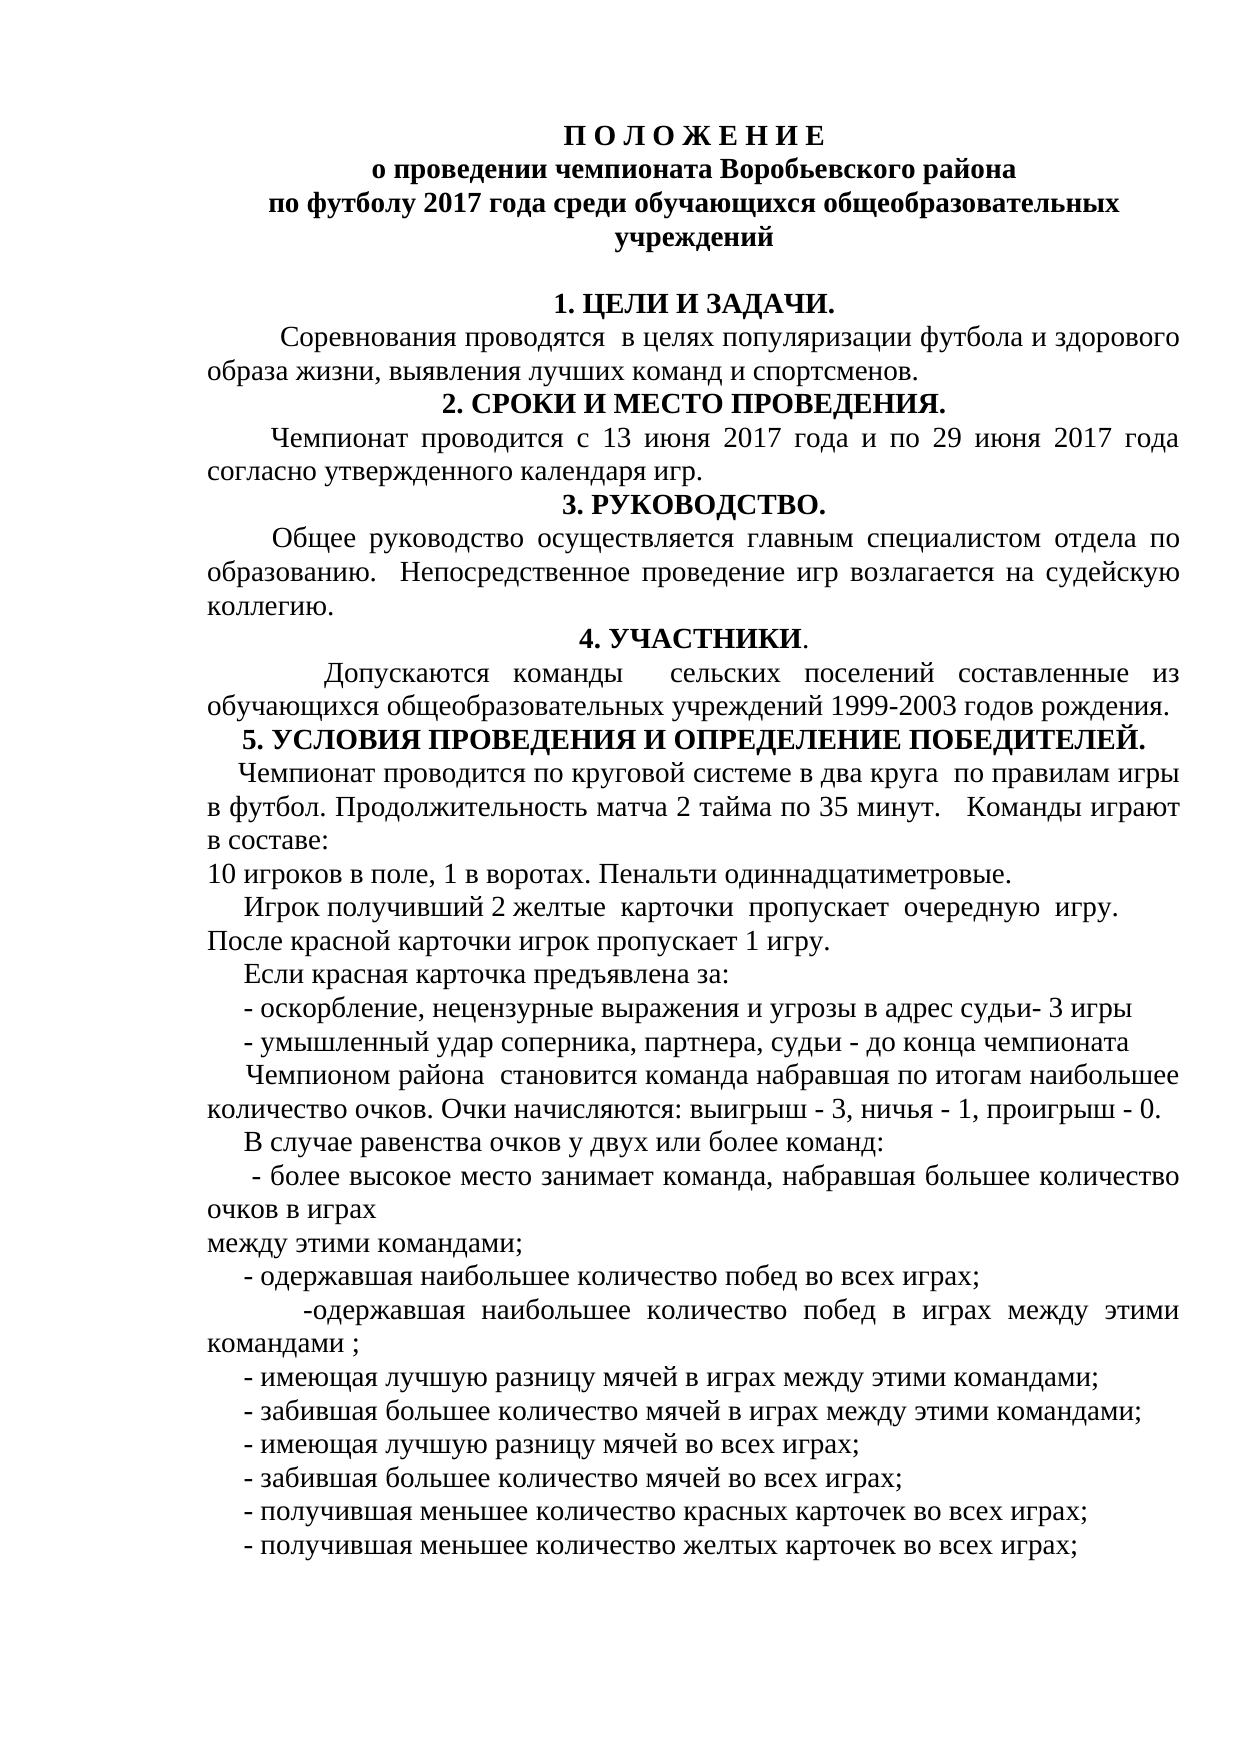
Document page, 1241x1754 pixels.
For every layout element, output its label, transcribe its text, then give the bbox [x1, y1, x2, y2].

text П О Л О Ж Е Н И Е [207, 118, 1181, 152]
text о проведении чемпионата Воробьевского района [207, 152, 1181, 185]
text Если красная карточка предъявлена за: [207, 957, 1181, 990]
text 4. УЧАСТНИКИ. [207, 621, 1181, 655]
text Чемпионом района становится команда набравшая по итогам наибольшее количество очков. Очки начисляются: выигрыш - 3, ничья - 1, проигрыш - 0. [207, 1057, 1181, 1124]
text - умышленный удар соперника, партнера, судьи - до конца чемпионата [207, 1024, 1181, 1057]
text - одержавшая наибольшее количество побед во всех играх; [207, 1258, 1181, 1292]
text Общее руководство осуществляется главным специалистом отдела по образованию. Непосредственное проведение игр возлагается на судейскую коллегию. [207, 521, 1181, 621]
text 2. СРОКИ И МЕСТО ПРОВЕДЕНИЯ. [207, 386, 1181, 420]
text Чемпионат проводится по круговой системе в два круга по правилам игры в футбол. Продолжительность матча 2 тайма по 35 минут. Команды играют в составе: [207, 755, 1181, 856]
text 10 игроков в поле, 1 в воротах. Пенальти одиннадцатиметровые. [207, 856, 1181, 889]
text 1. ЦЕЛИ И ЗАДАЧИ. [207, 286, 1181, 319]
text - более высокое место занимает команда, набравшая большее количество очков в играх [207, 1158, 1181, 1225]
text между этими командами; [207, 1225, 1181, 1258]
text Чемпионат проводится с 13 июня 2017 года и по 29 июня 2017 года согласно утвержденного календаря игр. [207, 420, 1181, 487]
text В случае равенства очков у двух или более команд: [207, 1124, 1181, 1158]
text - получившая меньшее количество желтых карточек во всех играх; [207, 1527, 1181, 1560]
text 5. УСЛОВИЯ ПРОВЕДЕНИЯ И ОПРЕДЕЛЕНИЕ ПОБЕДИТЕЛЕЙ. [207, 722, 1181, 755]
text по футболу 2017 года среди обучающихся общеобразовательных учреждений [207, 185, 1181, 252]
text - оскорбление, нецензурные выражения и угрозы в адрес судьи- 3 игры [207, 990, 1181, 1024]
text - имеющая лучшую разницу мячей в играх между этими командами; [207, 1359, 1181, 1393]
text Допускаются команды сельских поселений составленные из обучающихся общеобразовательных учреждений 1999-2003 годов рождения. [207, 655, 1181, 722]
text После красной карточки игрок пропускает 1 игру. [207, 923, 1181, 957]
text -одержавшая наибольшее количество побед в играх между этими командами ; [207, 1292, 1181, 1359]
text - имеющая лучшую разницу мячей во всех играх; [207, 1426, 1181, 1460]
text - забившая большее количество мячей во всех играх; [207, 1460, 1181, 1493]
text - получившая меньшее количество красных карточек во всех играх; [207, 1493, 1181, 1527]
text 3. РУКОВОДСТВО. [207, 487, 1181, 521]
text - забившая большее количество мячей в играх между этими командами; [207, 1393, 1181, 1426]
text Игрок получивший 2 желтые карточки пропускает очередную игру. [207, 889, 1181, 923]
text Соревнования проводятся в целях популяризации футбола и здорового образа жизни, выявления лучших команд и спортсменов. [207, 319, 1181, 386]
